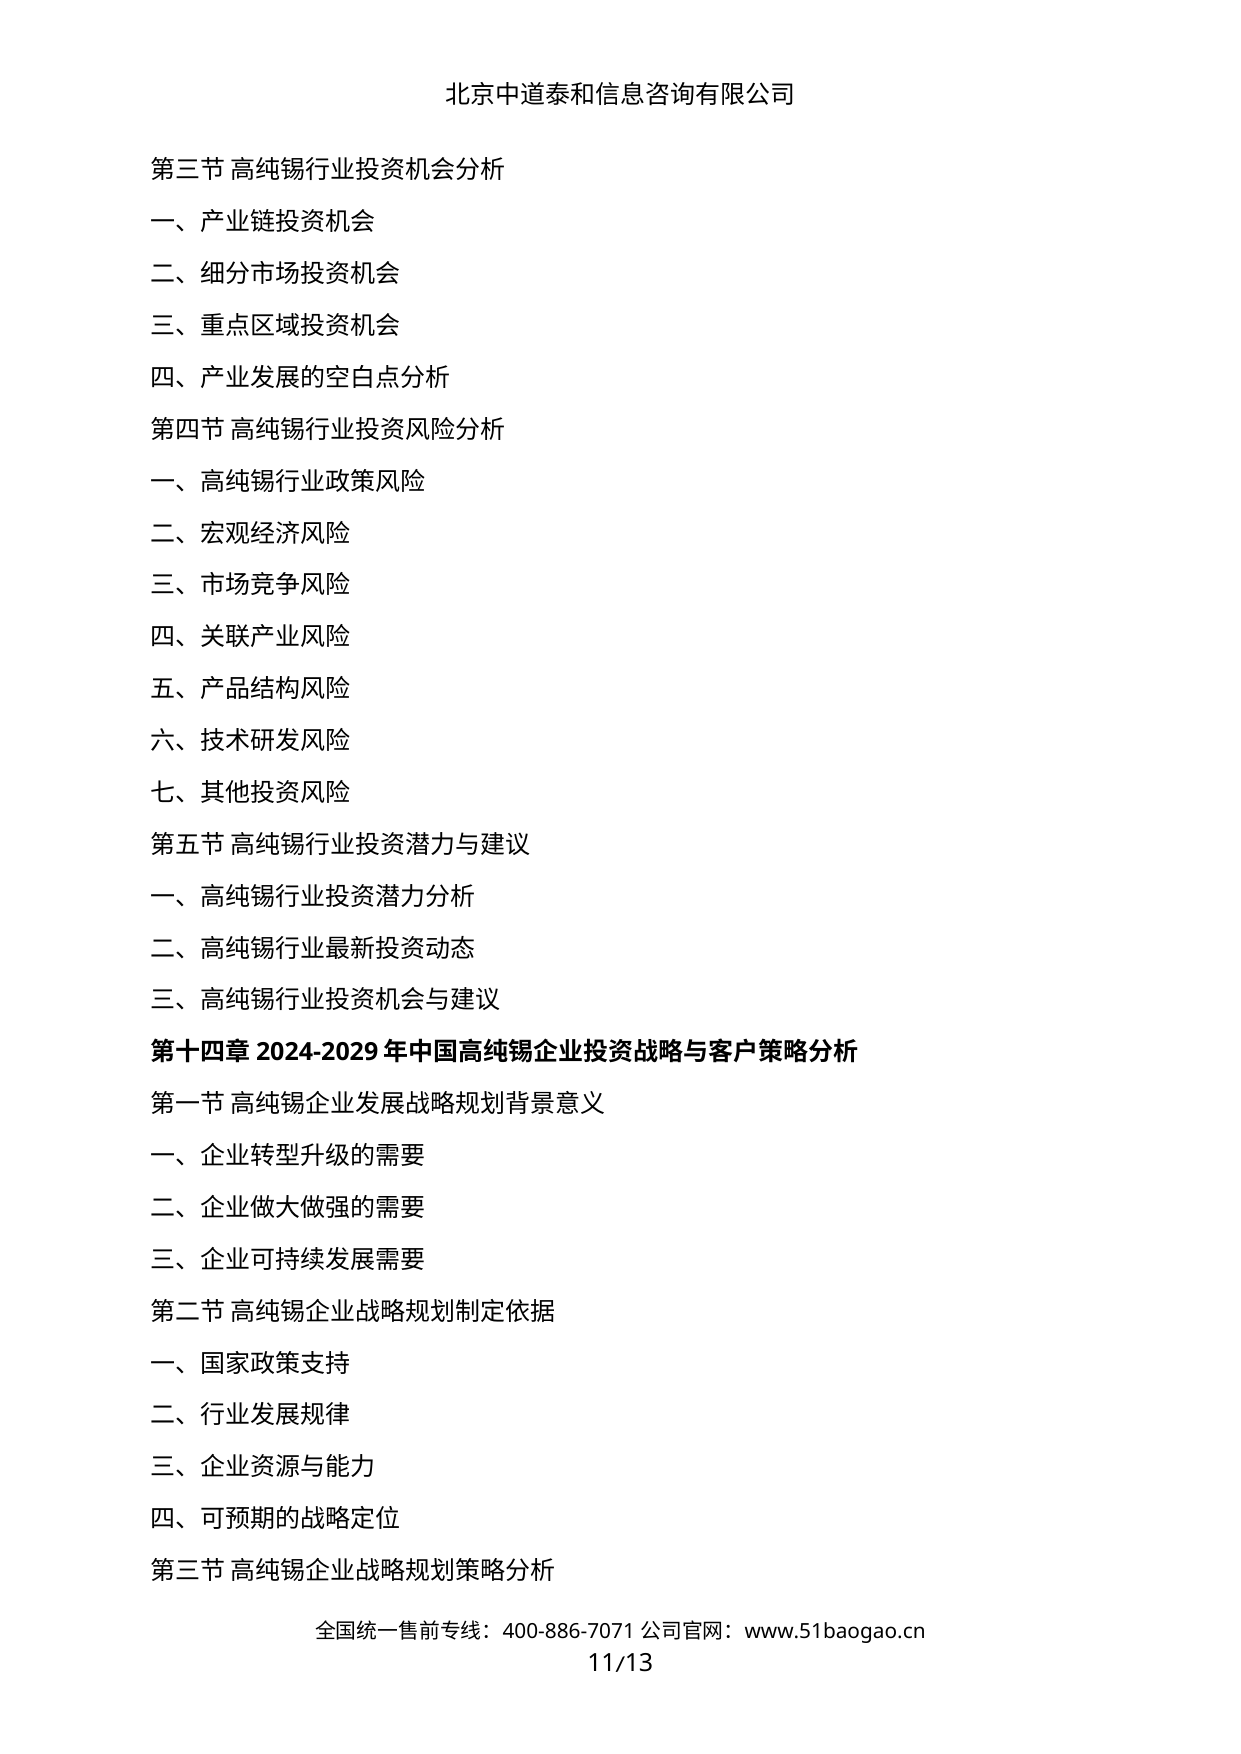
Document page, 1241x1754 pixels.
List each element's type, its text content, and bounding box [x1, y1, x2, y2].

text 第一节 高纯锡企业发展战略规划背景意义 [150, 1084, 1090, 1120]
text 三、高纯锡行业投资机会与建议 [150, 980, 1090, 1016]
text 二、宏观经济风险 [150, 513, 1090, 549]
text 二、高纯锡行业最新投资动态 [150, 928, 1090, 964]
text 四、可预期的战略定位 [150, 1499, 1090, 1535]
text 一、产业链投资机会 [150, 202, 1090, 238]
text 四、关联产业风险 [150, 617, 1090, 653]
text 三、企业资源与能力 [150, 1447, 1090, 1483]
text 六、技术研发风险 [150, 721, 1090, 757]
text 一、高纯锡行业投资潜力分析 [150, 876, 1090, 912]
text 二、行业发展规律 [150, 1395, 1090, 1431]
text 二、细分市场投资机会 [150, 254, 1090, 290]
text 三、市场竞争风险 [150, 565, 1090, 601]
text 七、其他投资风险 [150, 772, 1090, 809]
text 第二节 高纯锡企业战略规划制定依据 [150, 1291, 1090, 1327]
text 三、重点区域投资机会 [150, 306, 1090, 342]
text 二、企业做大做强的需要 [150, 1187, 1090, 1224]
text 一、企业转型升级的需要 [150, 1136, 1090, 1172]
text 一、高纯锡行业政策风险 [150, 461, 1090, 497]
text 一、国家政策支持 [150, 1343, 1090, 1379]
text 五、产品结构风险 [150, 669, 1090, 705]
text 第四节 高纯锡行业投资风险分析 [150, 409, 1090, 446]
text 第十四章 2024-2029年中国高纯锡企业投资战略与客户策略分析 [150, 1032, 1090, 1068]
text 三、企业可持续发展需要 [150, 1239, 1090, 1276]
text 第三节 高纯锡行业投资机会分析 [150, 150, 1090, 186]
text 四、产业发展的空白点分析 [150, 357, 1090, 394]
text 第三节 高纯锡企业战略规划策略分析 [150, 1551, 1090, 1587]
text 第五节 高纯锡行业投资潜力与建议 [150, 824, 1090, 861]
